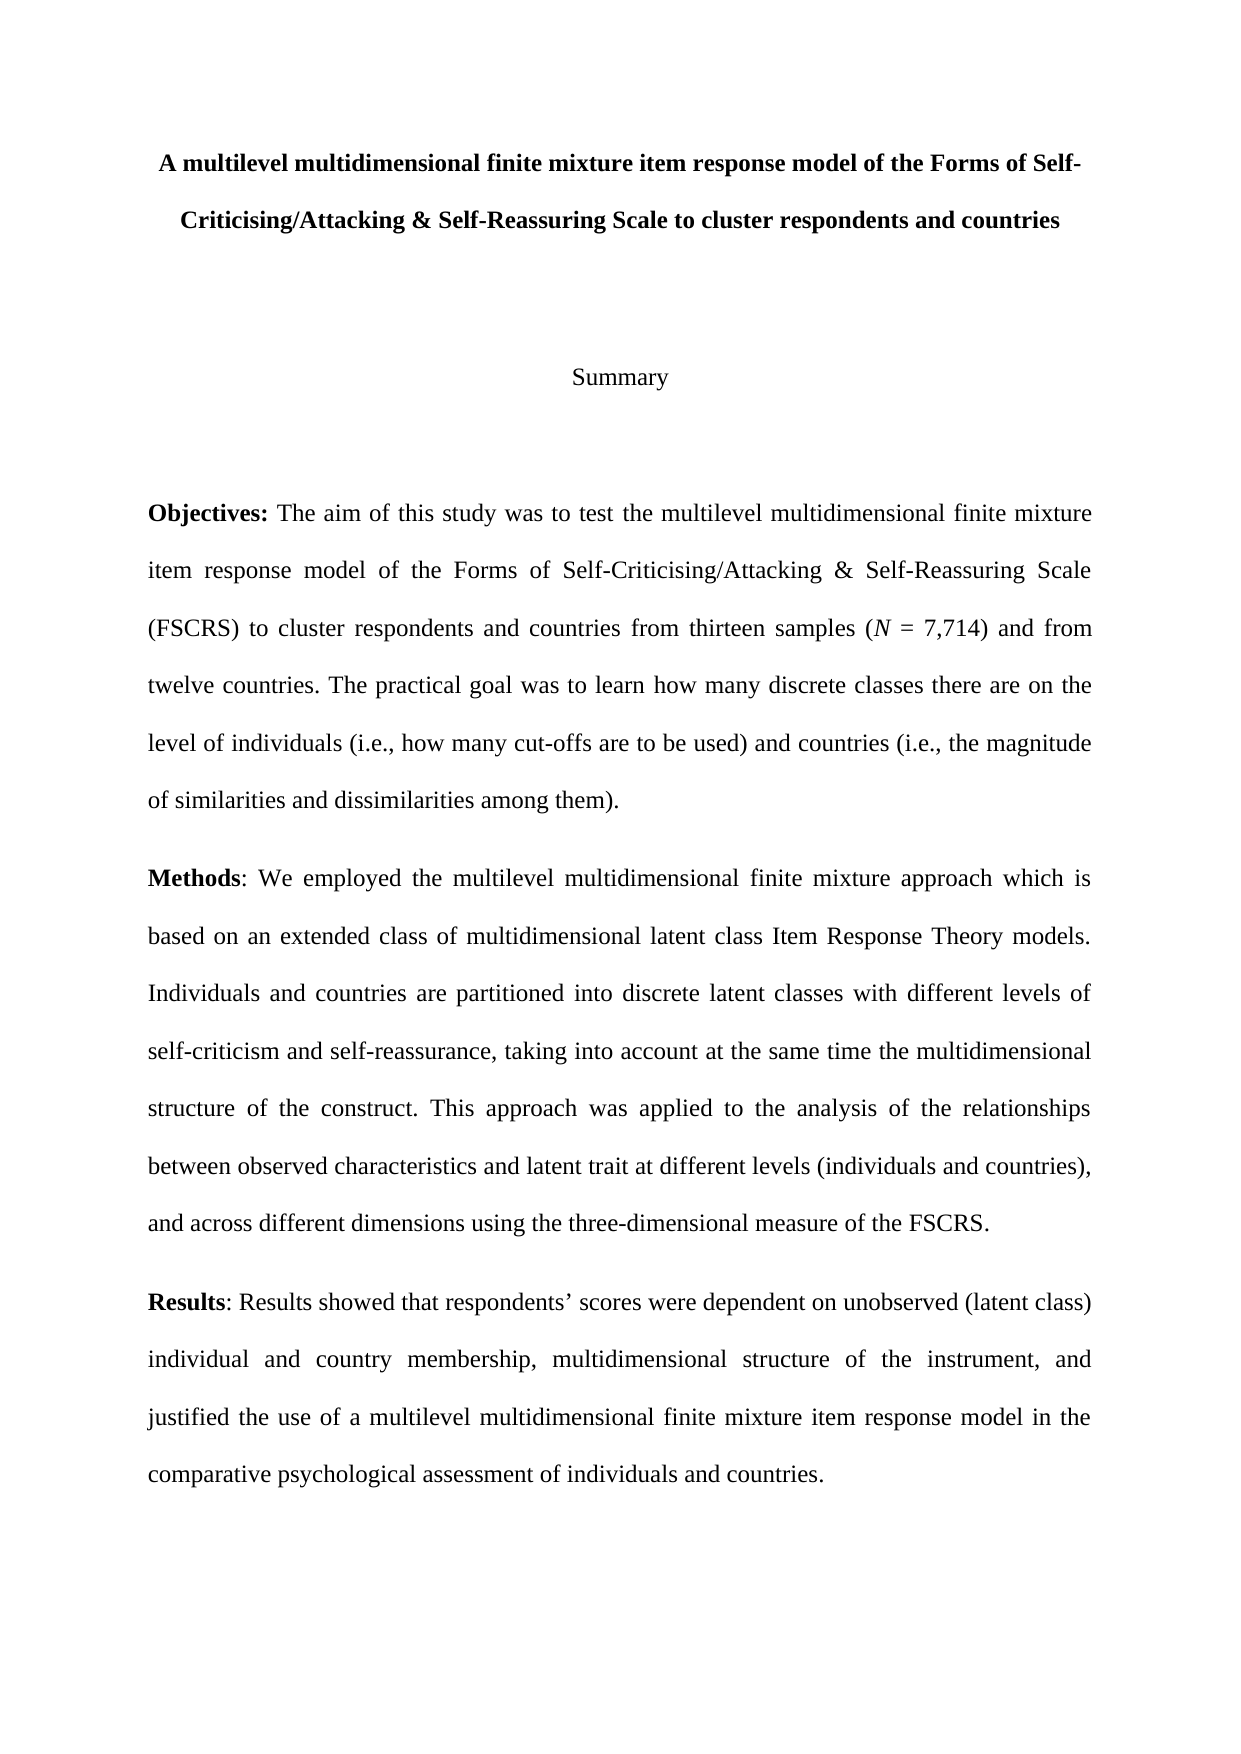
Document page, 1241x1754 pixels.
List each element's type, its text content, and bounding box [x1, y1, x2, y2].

text Results: Results showed that respondents’ scores were dependent on unobserved (latent class) individual and country membership, multidimensional structure of the instrument, and justified the use of a multilevel multidimensional finite mixture item response model in the comparative psychological assessment of individuals and countries. [148, 1287, 1093, 1488]
text A multilevel multidimensional finite mixture item response model of the Forms of Self-Criticising/Attacking & Self-Reassuring Scale to cluster respondents and countries [148, 148, 1093, 234]
text Objectives: The aim of this study was to test the multilevel multidimensional finite mixture item response model of the Forms of Self-Criticising/Attacking & Self-Reassuring Scale (FSCRS) to cluster respondents and countries from thirteen samples (N = 7,714) and from twelve countries. The practical goal was to learn how many discrete classes there are on the level of individuals (i.e., how many cut-offs are to be used) and countries (i.e., the magnitude of similarities and dissimilarities among them). [148, 440, 1093, 814]
text Summary [148, 362, 1093, 391]
text Methods: We employed the multilevel multidimensional finite mixture approach which is based on an extended class of multidimensional latent class Item Response Theory models. Individuals and countries are partitioned into discrete latent classes with different levels of self-criticism and self-reassurance, taking into account at the same time the multidimensional structure of the construct. This approach was applied to the analysis of the relationships between observed characteristics and latent trait at different levels (individuals and countries), and across different dimensions using the three-dimensional measure of the FSCRS. [148, 863, 1093, 1237]
